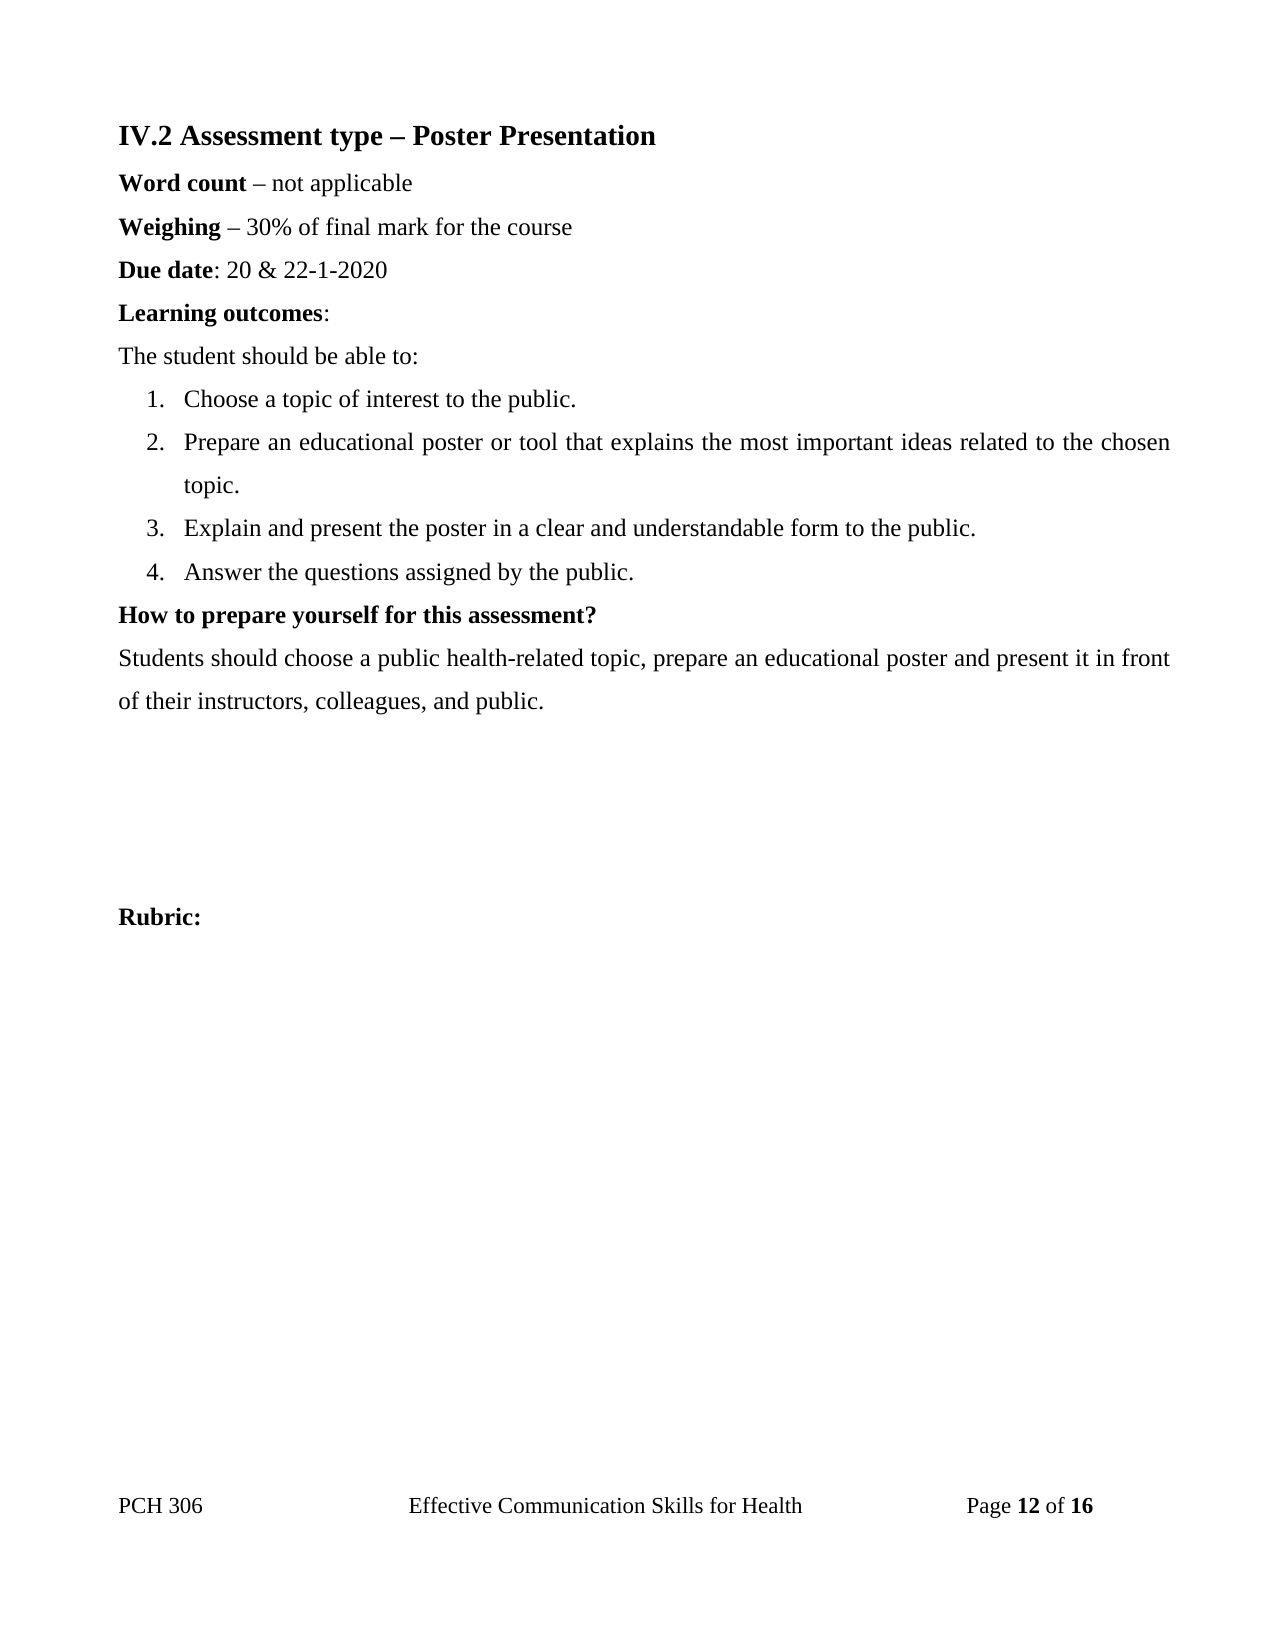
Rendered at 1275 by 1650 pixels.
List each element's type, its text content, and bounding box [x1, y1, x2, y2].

text How to prepare yourself for this assessment? [118, 600, 1172, 628]
text Learning outcomes: [118, 298, 1172, 327]
text Rubric: [118, 902, 1172, 930]
list Prepare an educational poster or tool that explains the most important ideas related to the chosen topic. [146, 427, 1172, 499]
text The student should be able to: [118, 341, 1172, 370]
text Weighing – 30% of final mark for the course [118, 212, 1172, 240]
text Due date: 20 & 22-1-2020 [118, 255, 1172, 283]
subtitle IV.2 Assessment type – Poster Presentation [118, 118, 1172, 152]
list Choose a topic of interest to the public. [146, 384, 1172, 413]
list Answer the questions assigned by the public. [146, 557, 1172, 585]
list Explain and present the poster in a clear and understandable form to the public. [146, 513, 1172, 542]
text Word count – not applicable [118, 168, 1172, 197]
text Students should choose a public health-related topic, prepare an educational poster and present it in front of their instructors, colleagues, and public. [118, 643, 1172, 715]
